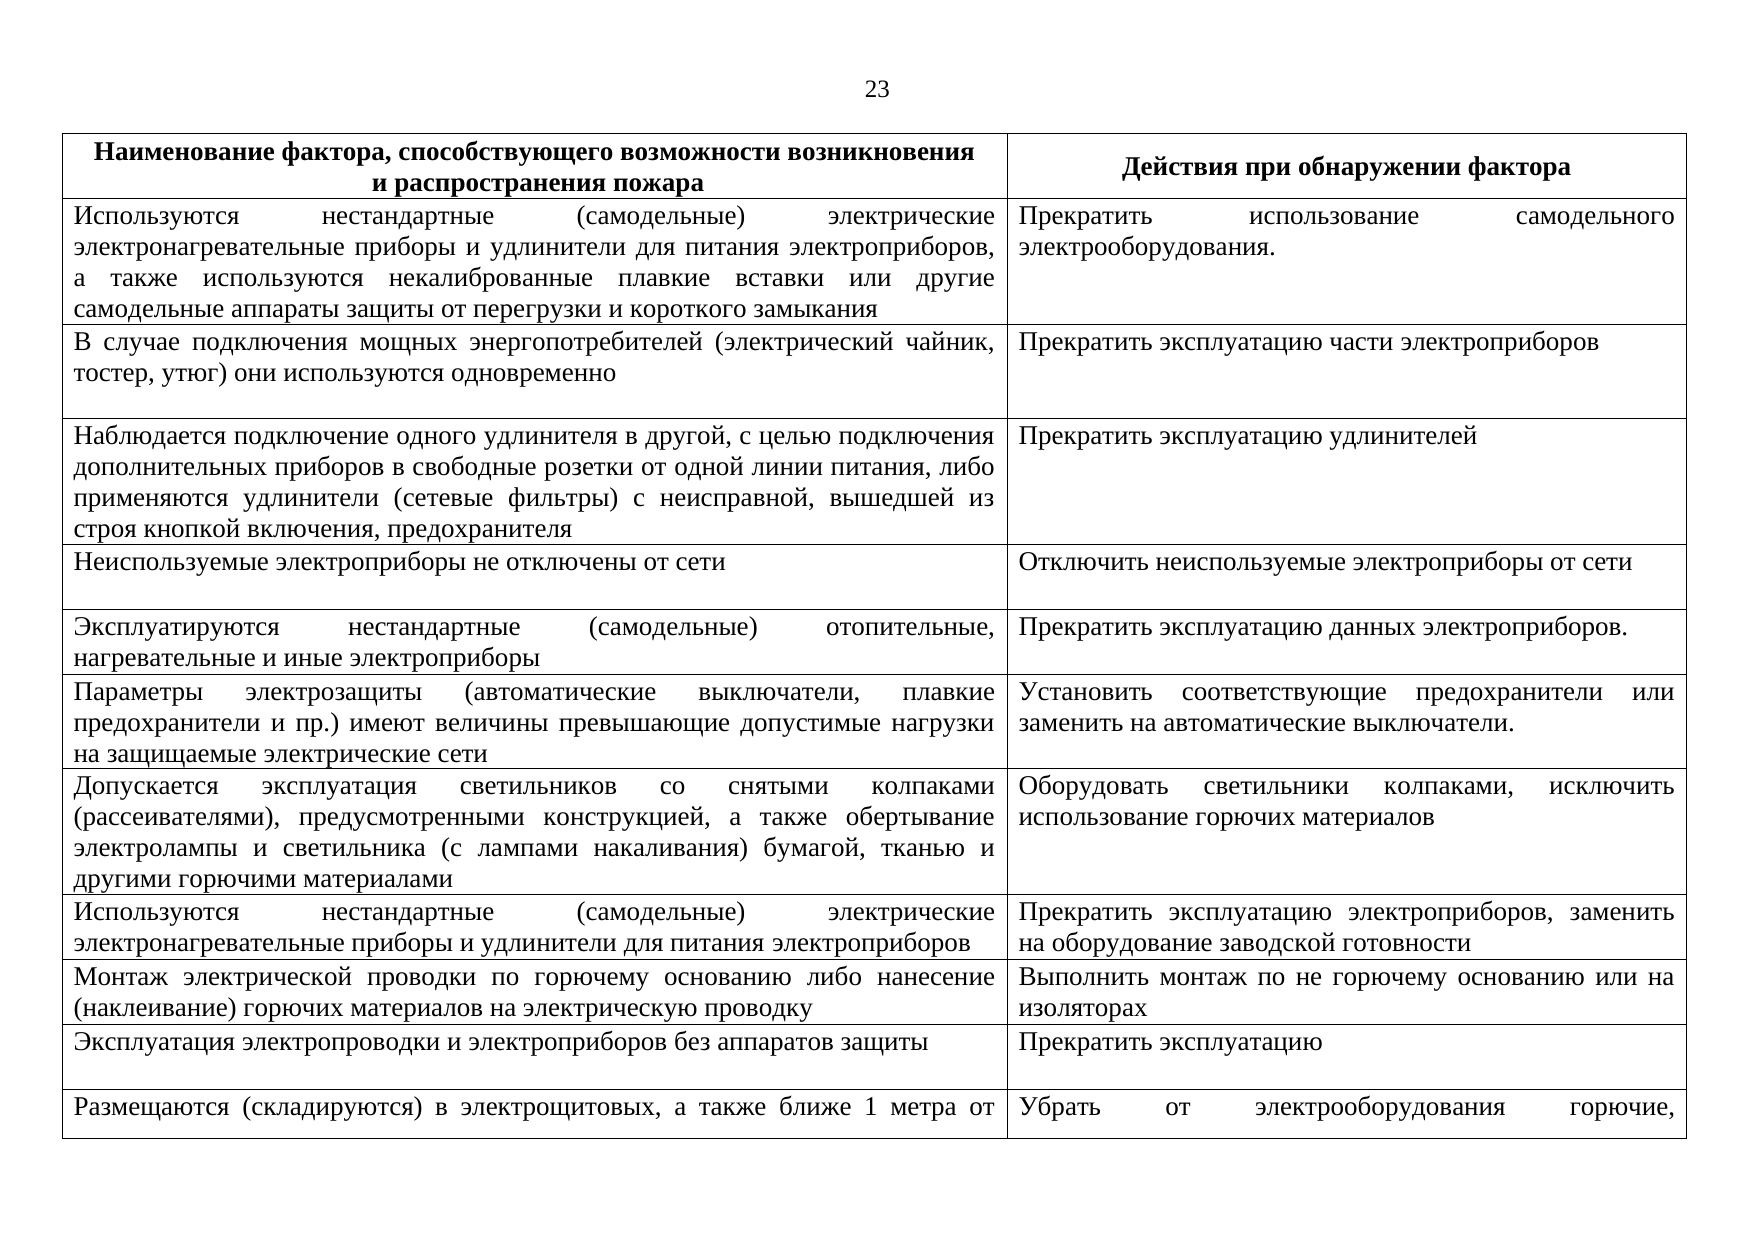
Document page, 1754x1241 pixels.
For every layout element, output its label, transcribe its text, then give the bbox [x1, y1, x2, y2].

table_cell Выполнить монтаж по не горючему основанию или на изоляторах [1008, 960, 1686, 1024]
table_cell Параметры электрозащиты (автоматические выключатели, плавкие предохранители и пр.) имеют величины превышающие допустимые нагрузки на защищаемые электрические сети [63, 675, 1007, 768]
table_cell Прекратить эксплуатацию электроприборов, заменить на оборудование заводской готовности [1008, 895, 1686, 959]
table_header Наименование фактора, способствующего возможности возникновения и распространения пожара [63, 134, 1007, 198]
table_cell Наблюдается подключение одного удлинителя в другой, с целью подключения дополнительных приборов в свободные розетки от одной линии питания, либо применяются удлинители (сетевые фильтры) с неисправной, вышедшей из строя кнопкой включения, предохранителя [63, 419, 1007, 544]
table_cell Отключить неиспользуемые электроприборы от сети [1008, 545, 1686, 609]
table_cell Прекратить эксплуатацию удлинителей [1008, 419, 1686, 544]
table_cell Используются нестандартные (самодельные) электрические электронагревательные приборы и удлинители для питания электроприборов, а также используются некалиброванные плавкие вставки или другие самодельные аппараты защиты от перегрузки и короткого замыкания [63, 199, 1007, 323]
table_cell Прекратить эксплуатацию [1008, 1025, 1686, 1089]
table_cell Установить соответствующие предохранители или заменить на автоматические выключатели. [1008, 675, 1686, 768]
table_cell В случае подключения мощных энергопотребителей (электрический чайник, тостер, утюг) они используются одновременно [63, 325, 1007, 418]
table_cell Допускается эксплуатация светильников со снятыми колпаками (рассеивателями), предусмотренными конструкцией, а также обертывание электролампы и светильника (с лампами накаливания) бумагой, тканью и другими горючими материалами [63, 769, 1007, 894]
table_cell Эксплуатация электропроводки и электроприборов без аппаратов защиты [63, 1025, 1007, 1089]
table_cell Неиспользуемые электроприборы не отключены от сети [63, 545, 1007, 609]
table_cell Оборудовать светильники колпаками, исключить использование горючих материалов [1008, 769, 1686, 894]
table_cell Прекратить эксплуатацию данных электроприборов. [1008, 610, 1686, 674]
table_header Действия при обнаружении фактора [1008, 134, 1686, 198]
table_cell Прекратить эксплуатацию части электроприборов [1008, 325, 1686, 418]
table_cell Монтаж электрической проводки по горючему основанию либо нанесение (наклеивание) горючих материалов на электрическую проводку [63, 960, 1007, 1024]
table_cell Прекратить использование самодельного электрооборудования. [1008, 199, 1686, 323]
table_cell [63, 1090, 1007, 1137]
table_cell Используются нестандартные (самодельные) электрические электронагревательные приборы и удлинители для питания электроприборов [63, 895, 1007, 959]
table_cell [1008, 1090, 1686, 1137]
table_cell Эксплуатируются нестандартные (самодельные) отопительные, нагревательные и иные электроприборы [63, 610, 1007, 674]
